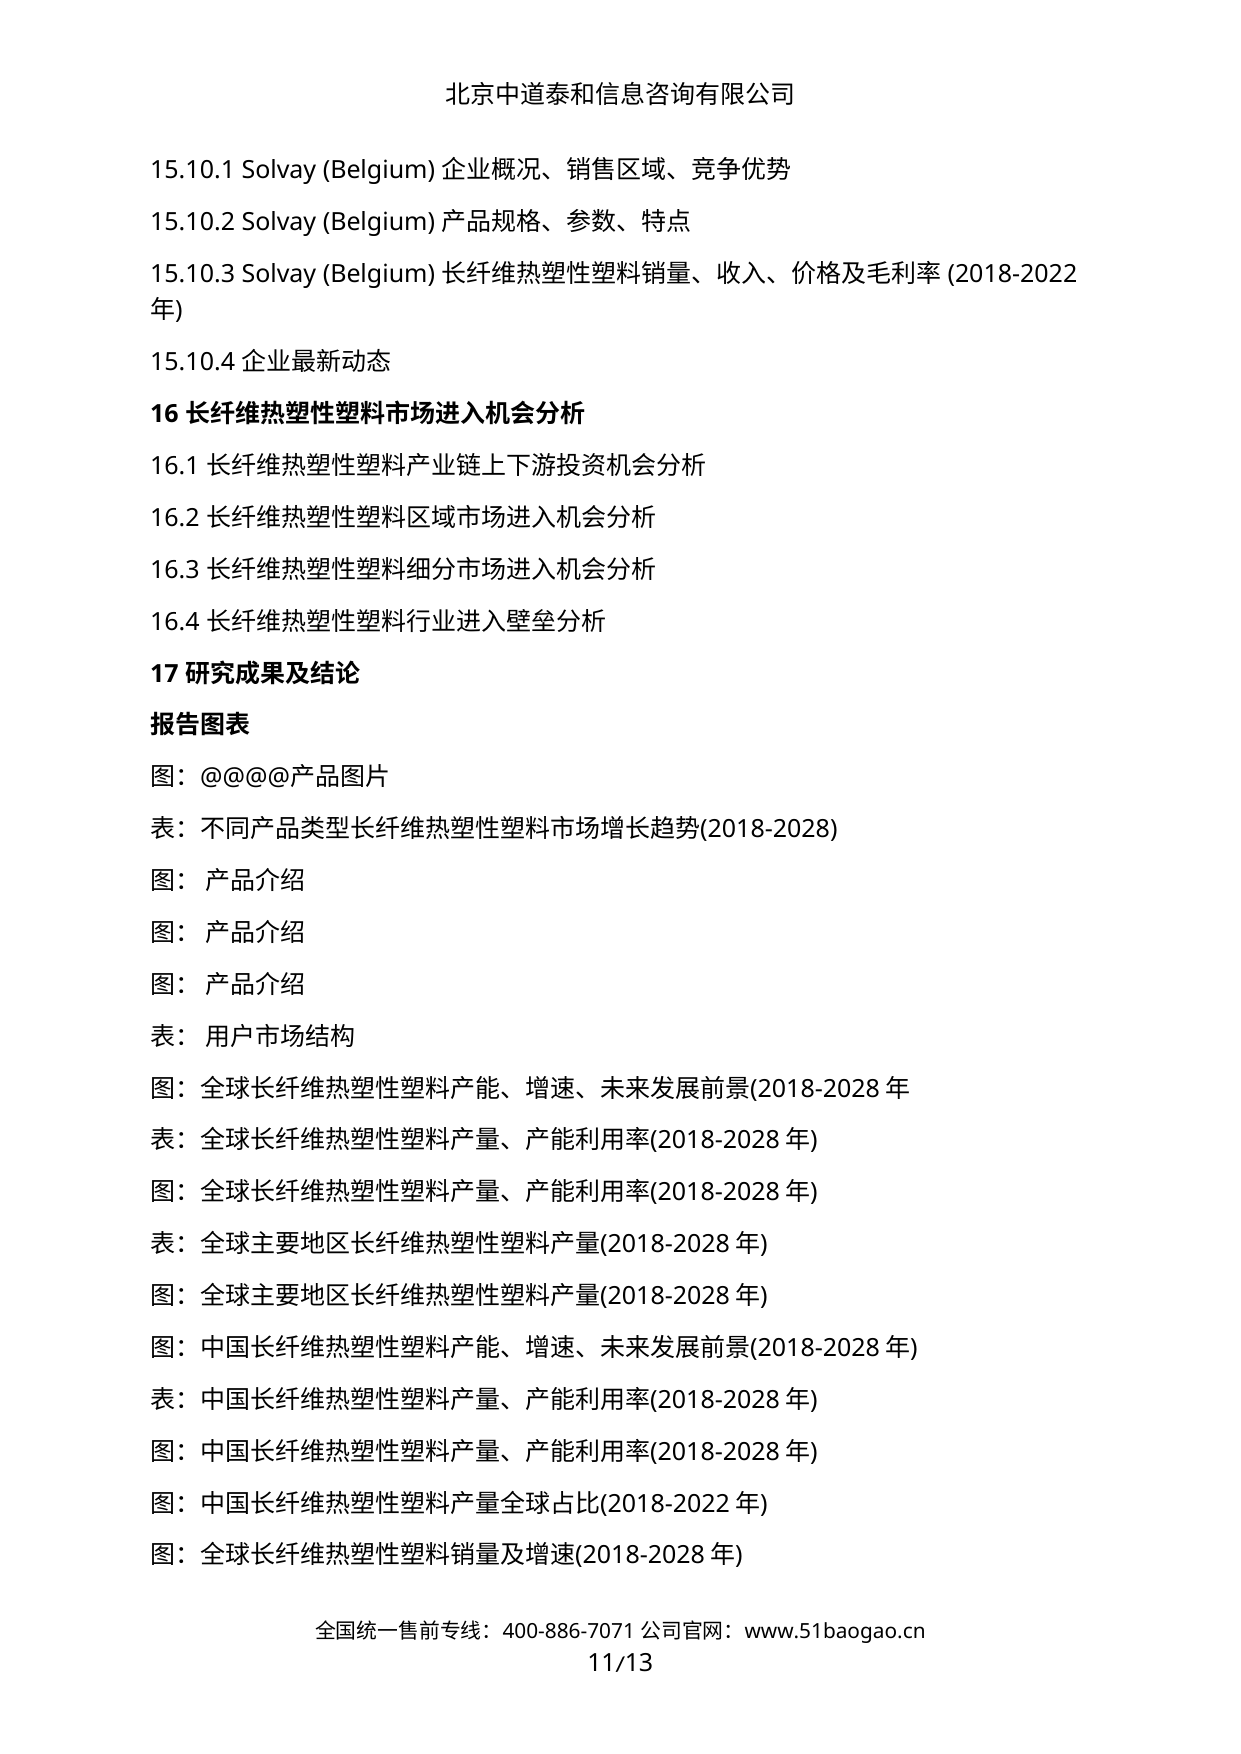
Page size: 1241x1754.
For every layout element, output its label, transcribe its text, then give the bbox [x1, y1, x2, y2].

text 报告图表 [150, 705, 1090, 741]
text 16.4 长纤维热塑性塑料行业进入壁垒分析 [150, 601, 1090, 637]
text 图：中国长纤维热塑性塑料产量全球占比(2018-2022年) [150, 1483, 1090, 1519]
text 16.2 长纤维热塑性塑料区域市场进入机会分析 [150, 497, 1090, 534]
text 图：@@@@产品图片 [150, 757, 1090, 793]
text 图：中国长纤维热塑性塑料产能、增速、未来发展前景(2018-2028年) [150, 1327, 1090, 1364]
text 表： 用户市场结构 [150, 1016, 1090, 1052]
text 15.10.1 Solvay (Belgium) 企业概况、销售区域、竞争优势 [150, 150, 1090, 186]
text 图：中国长纤维热塑性塑料产量、产能利用率(2018-2028年) [150, 1431, 1090, 1467]
text 表：全球主要地区长纤维热塑性塑料产量(2018-2028年) [150, 1224, 1090, 1260]
text 图： 产品介绍 [150, 912, 1090, 949]
text 15.10.2 Solvay (Belgium) 产品规格、参数、特点 [150, 202, 1090, 238]
text 15.10.3 Solvay (Belgium) 长纤维热塑性塑料销量、收入、价格及毛利率 (2018-2022年) [150, 254, 1090, 326]
text 16.1 长纤维热塑性塑料产业链上下游投资机会分析 [150, 446, 1090, 482]
text 表：中国长纤维热塑性塑料产量、产能利用率(2018-2028年) [150, 1379, 1090, 1416]
text 表：全球长纤维热塑性塑料产量、产能利用率(2018-2028年) [150, 1120, 1090, 1156]
text 16 长纤维热塑性塑料市场进入机会分析 [150, 394, 1090, 430]
text 图：全球长纤维热塑性塑料销量及增速(2018-2028年) [150, 1535, 1090, 1571]
text 17 研究成果及结论 [150, 653, 1090, 689]
text 图：全球长纤维热塑性塑料产量、产能利用率(2018-2028年) [150, 1172, 1090, 1208]
text 图：全球长纤维热塑性塑料产能、增速、未来发展前景(2018-2028年 [150, 1068, 1090, 1104]
text 图： 产品介绍 [150, 964, 1090, 1001]
text 15.10.4 企业最新动态 [150, 342, 1090, 378]
text 图： 产品介绍 [150, 861, 1090, 897]
text 16.3 长纤维热塑性塑料细分市场进入机会分析 [150, 549, 1090, 586]
text 图：全球主要地区长纤维热塑性塑料产量(2018-2028年) [150, 1276, 1090, 1312]
text 表：不同产品类型长纤维热塑性塑料市场增长趋势(2018-2028) [150, 809, 1090, 845]
